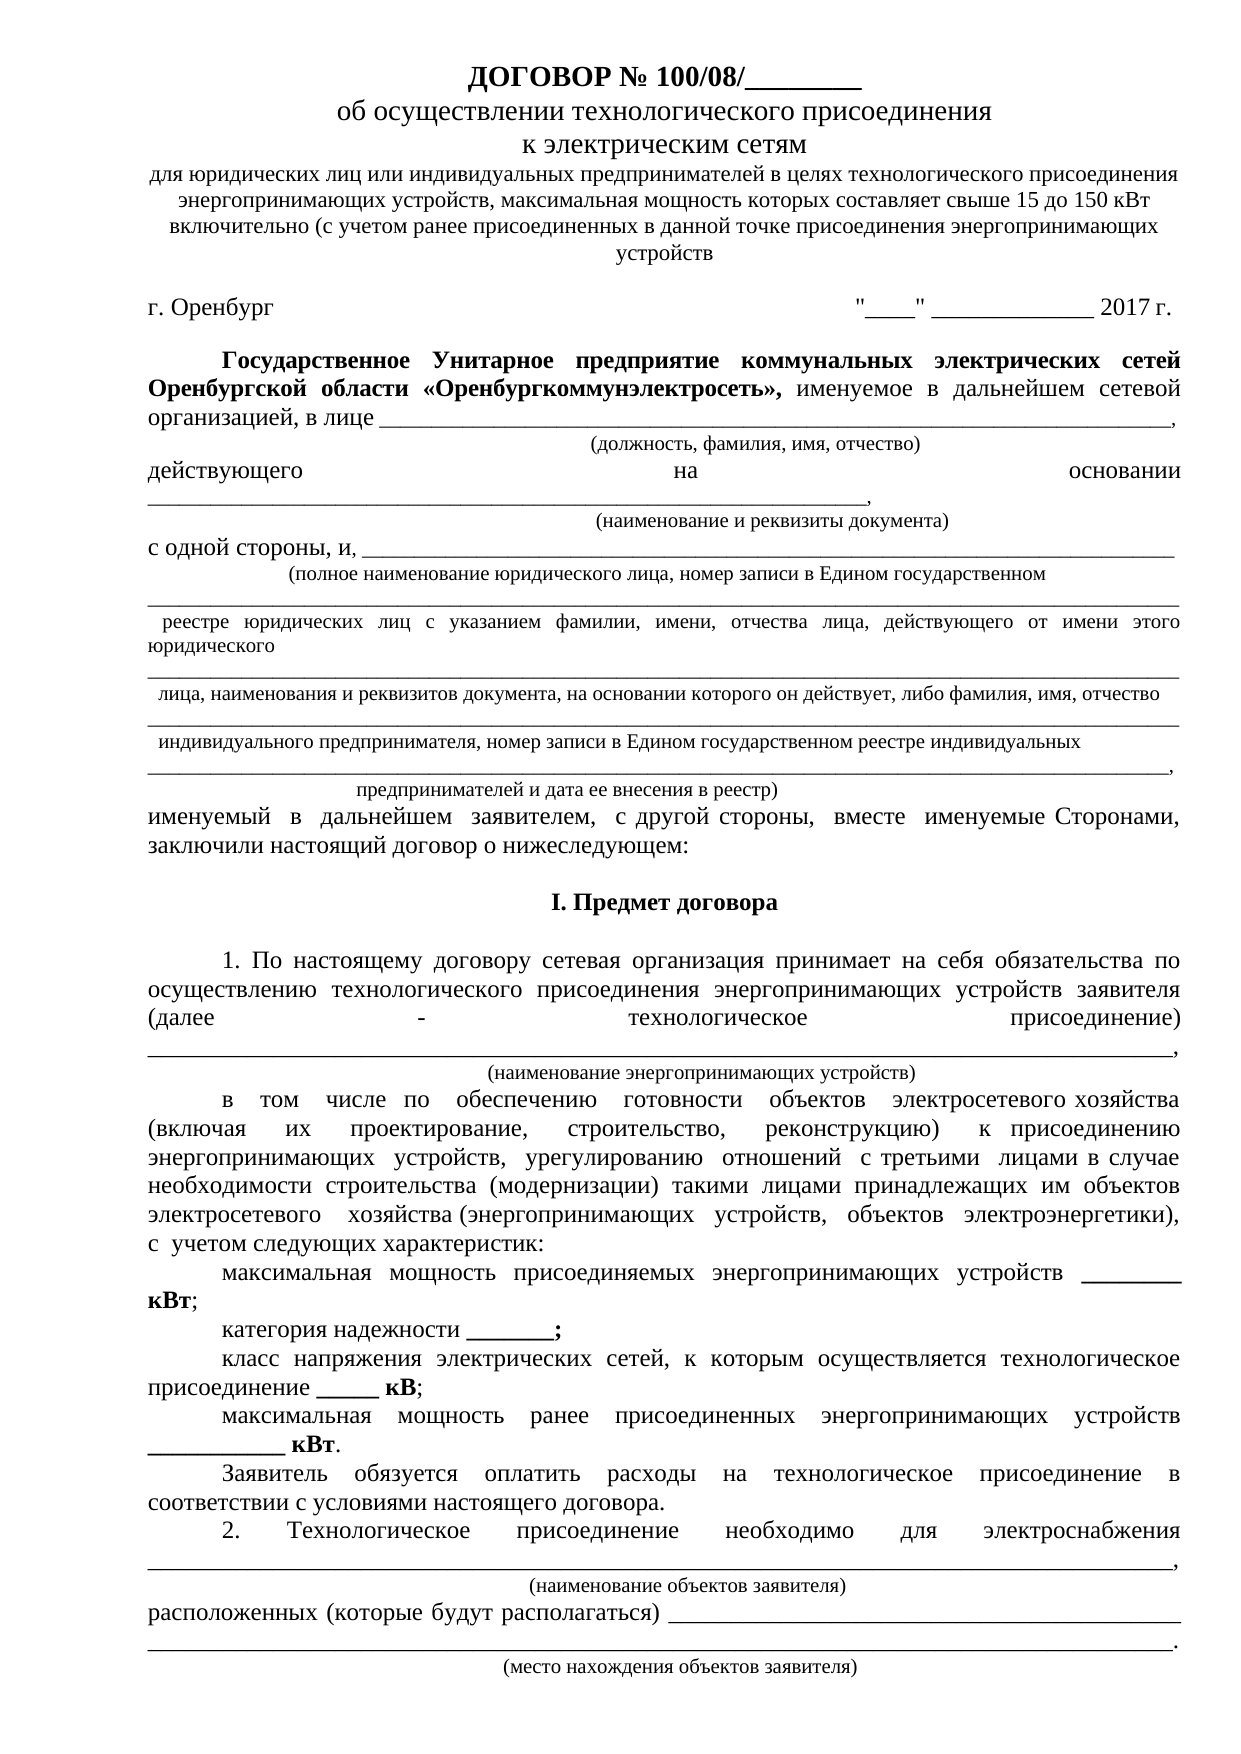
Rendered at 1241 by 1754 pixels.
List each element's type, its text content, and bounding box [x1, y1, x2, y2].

text именуемый в дальнейшем заявителем, с другой стороны, вместе именуемые Сторонами, заключили настоящий договор о нижеследующем: [148, 801, 1181, 859]
text ДОГОВОР № 100/08/________ [148, 59, 1181, 93]
text лица, наименования и реквизитов документа, на основании которого он действует, либо фамилия, имя, отчество [148, 681, 1181, 705]
text с одной стороны, и, ______________________________________________________________________________ [148, 532, 1181, 561]
text в том числе по обеспечению готовности объектов электросетевого хозяйства (включая их проектирование, строительство, реконструкцию) к присоединению энергопринимающих устройств, урегулированию отношений с третьими лицами в случае необходимости строительства (модернизации) такими лицами принадлежащих им объектов электросетевого хозяйства (энергопринимающих устройств, объектов электроэнергетики), с учетом следующих характеристик: [148, 1084, 1181, 1257]
text предпринимателей и дата ее внесения в реестр) [148, 777, 1181, 801]
text 2. Технологическое присоединение необходимо для электроснабжения __________________________________________________________________________________, [148, 1515, 1181, 1573]
text категория надежности _______; [148, 1314, 1181, 1343]
text (полное наименование юридического лица, номер записи в Едином государственном [148, 561, 1181, 585]
text ___________________________________________________________________________________________________ [148, 657, 1181, 681]
text 1. По настоящему договору сетевая организация принимает на себя обязательства по осуществлению технологического присоединения энергопринимающих устройств заявителя (далее - технологическое присоединение) __________________________________________________________________________________, [148, 945, 1181, 1060]
text расположенных (которые будут располагаться) _________________________________________ __________________________________________________________________________________. [148, 1597, 1181, 1654]
text (должность, фамилия, имя, отчество) [148, 431, 1181, 455]
text __________________________________________________________________________________________________, [148, 753, 1181, 777]
text максимальная мощность ранее присоединенных энергопринимающих устройств ___________ кВт. [148, 1400, 1181, 1458]
text I. Предмет договора [148, 887, 1181, 916]
text максимальная мощность присоединяемых энергопринимающих устройств ________ кВт; [148, 1257, 1181, 1314]
text к электрическим сетям [148, 126, 1181, 160]
text ___________________________________________________________________________________________________ [148, 705, 1181, 729]
text действующего на основании _____________________________________________________________________, [148, 455, 1181, 508]
text (наименование и реквизиты документа) [148, 508, 1181, 532]
text г. Оренбург "____" _____________ 2017 г. [148, 292, 1181, 321]
text реестре юридических лиц с указанием фамилии, имени, отчества лица, действующего от имени этого юридического [148, 609, 1181, 657]
text Государственное Унитарное предприятие коммунальных электрических сетей Оренбургской области «Оренбургкоммунэлектросеть», именуемое в дальнейшем сетевой организацией, в лице ____________________________________________________________________________, [148, 345, 1181, 431]
text для юридических лиц или индивидуальных предпринимателей в целях технологического присоединения энергопринимающих устройств, максимальная мощность которых составляет свыше 15 до 150 кВт включительно (с учетом ранее присоединенных в данной точке присоединения энергопринимающих устройств [148, 160, 1181, 265]
text (наименование объектов заявителя) [148, 1573, 1181, 1597]
text Заявитель обязуется оплатить расходы на технологическое присоединение в соответствии с условиями настоящего договора. [148, 1458, 1181, 1515]
text индивидуального предпринимателя, номер записи в Едином государственном реестре индивидуальных [148, 729, 1181, 753]
text об осуществлении технологического присоединения [148, 93, 1181, 126]
text ___________________________________________________________________________________________________ [148, 585, 1181, 609]
text (место нахождения объектов заявителя) [148, 1654, 1181, 1678]
text (наименование энергопринимающих устройств) [148, 1060, 1181, 1084]
text класс напряжения электрических сетей, к которым осуществляется технологическое присоединение _____ кВ; [148, 1343, 1181, 1400]
